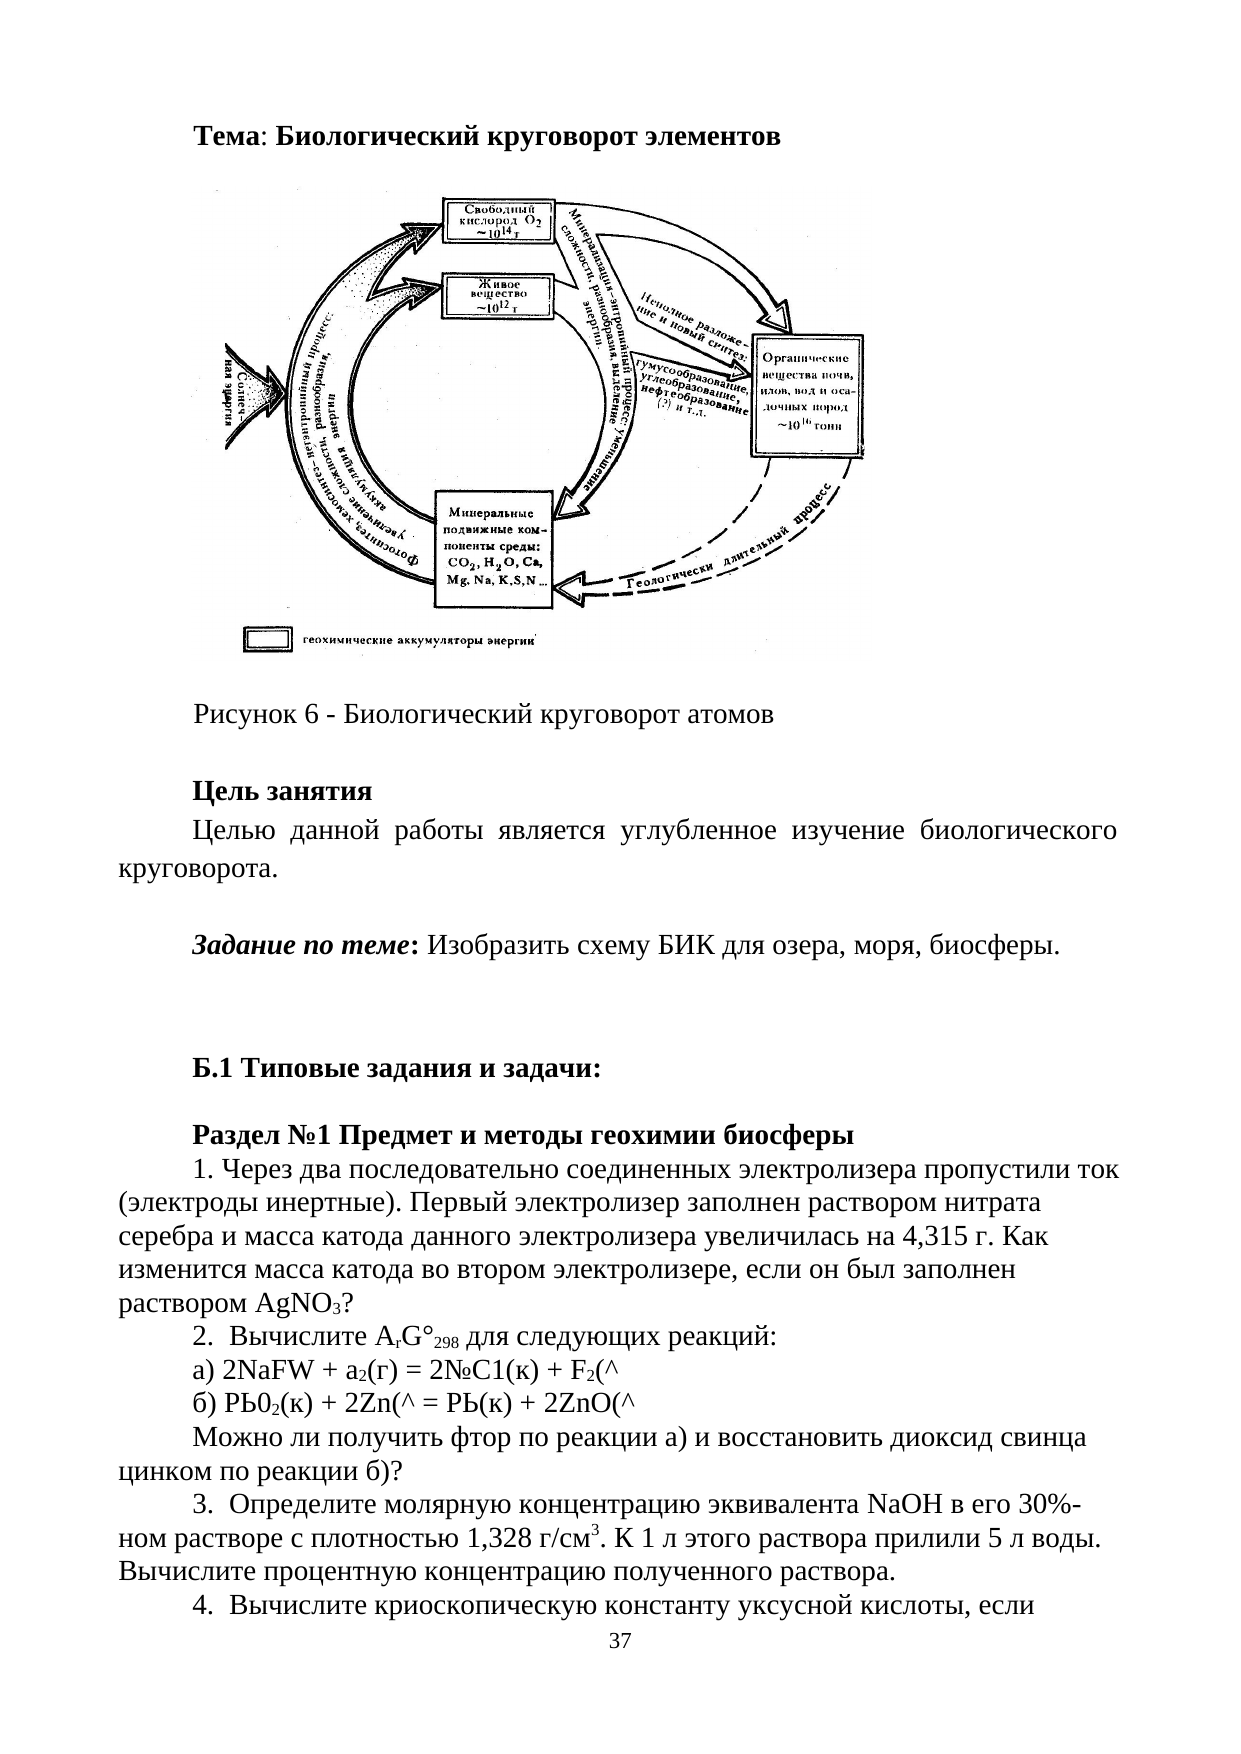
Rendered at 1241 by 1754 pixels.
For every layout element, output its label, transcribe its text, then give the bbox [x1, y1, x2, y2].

text б) РЬ02(к) + 2Zn(^ = РЬ(к) + 2ZnO(^ [118, 1386, 1122, 1419]
list Через два последовательно соединенных электролизера пропустили ток (электроды инертные). Первый электролизер заполнен раствором нитрата серебра и масса катода данного электролизера увеличилась на 4,315 г. Как изменится масса катода во втором электролизере, если он был заполнен раствором AgNO3? [118, 1151, 1122, 1318]
text а) 2NaFW + а2(г) = 2№С1(к) + F2(^ [118, 1352, 1122, 1386]
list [118, 1587, 1122, 1620]
list Вычислите ArG°298 для следующих реакций: [118, 1318, 1122, 1352]
text Рисунок 6 - Биологический круговорот атомов [118, 696, 1223, 730]
text Тема: Биологический круговорот элементов [193, 118, 1122, 152]
text Можно ли получить фтор по реакции а) и восстановить диоксид свинца цинком по реакции б)? [118, 1419, 1122, 1486]
text Цель занятия [118, 773, 1187, 807]
picture [190, 186, 872, 661]
text Б.1 Типовые задания и задачи: [118, 1050, 1122, 1084]
list Определите молярную концентрацию эквивалента NaOH в его 30%-ном растворе с плотностью 1,328 г/см3. К 1 л этого раствора прилили 5 л воды. Вычислите процентную концентрацию полученного раствора. [118, 1486, 1122, 1587]
text Целью данной работы является углубленное изучение биологического круговорота. [118, 812, 1118, 884]
text Раздел №1 Предмет и методы геохимии биосферы [118, 1117, 1122, 1151]
text Задание по теме: Изобразить схему БИК для озера, моря, биосферы. [118, 927, 1118, 961]
